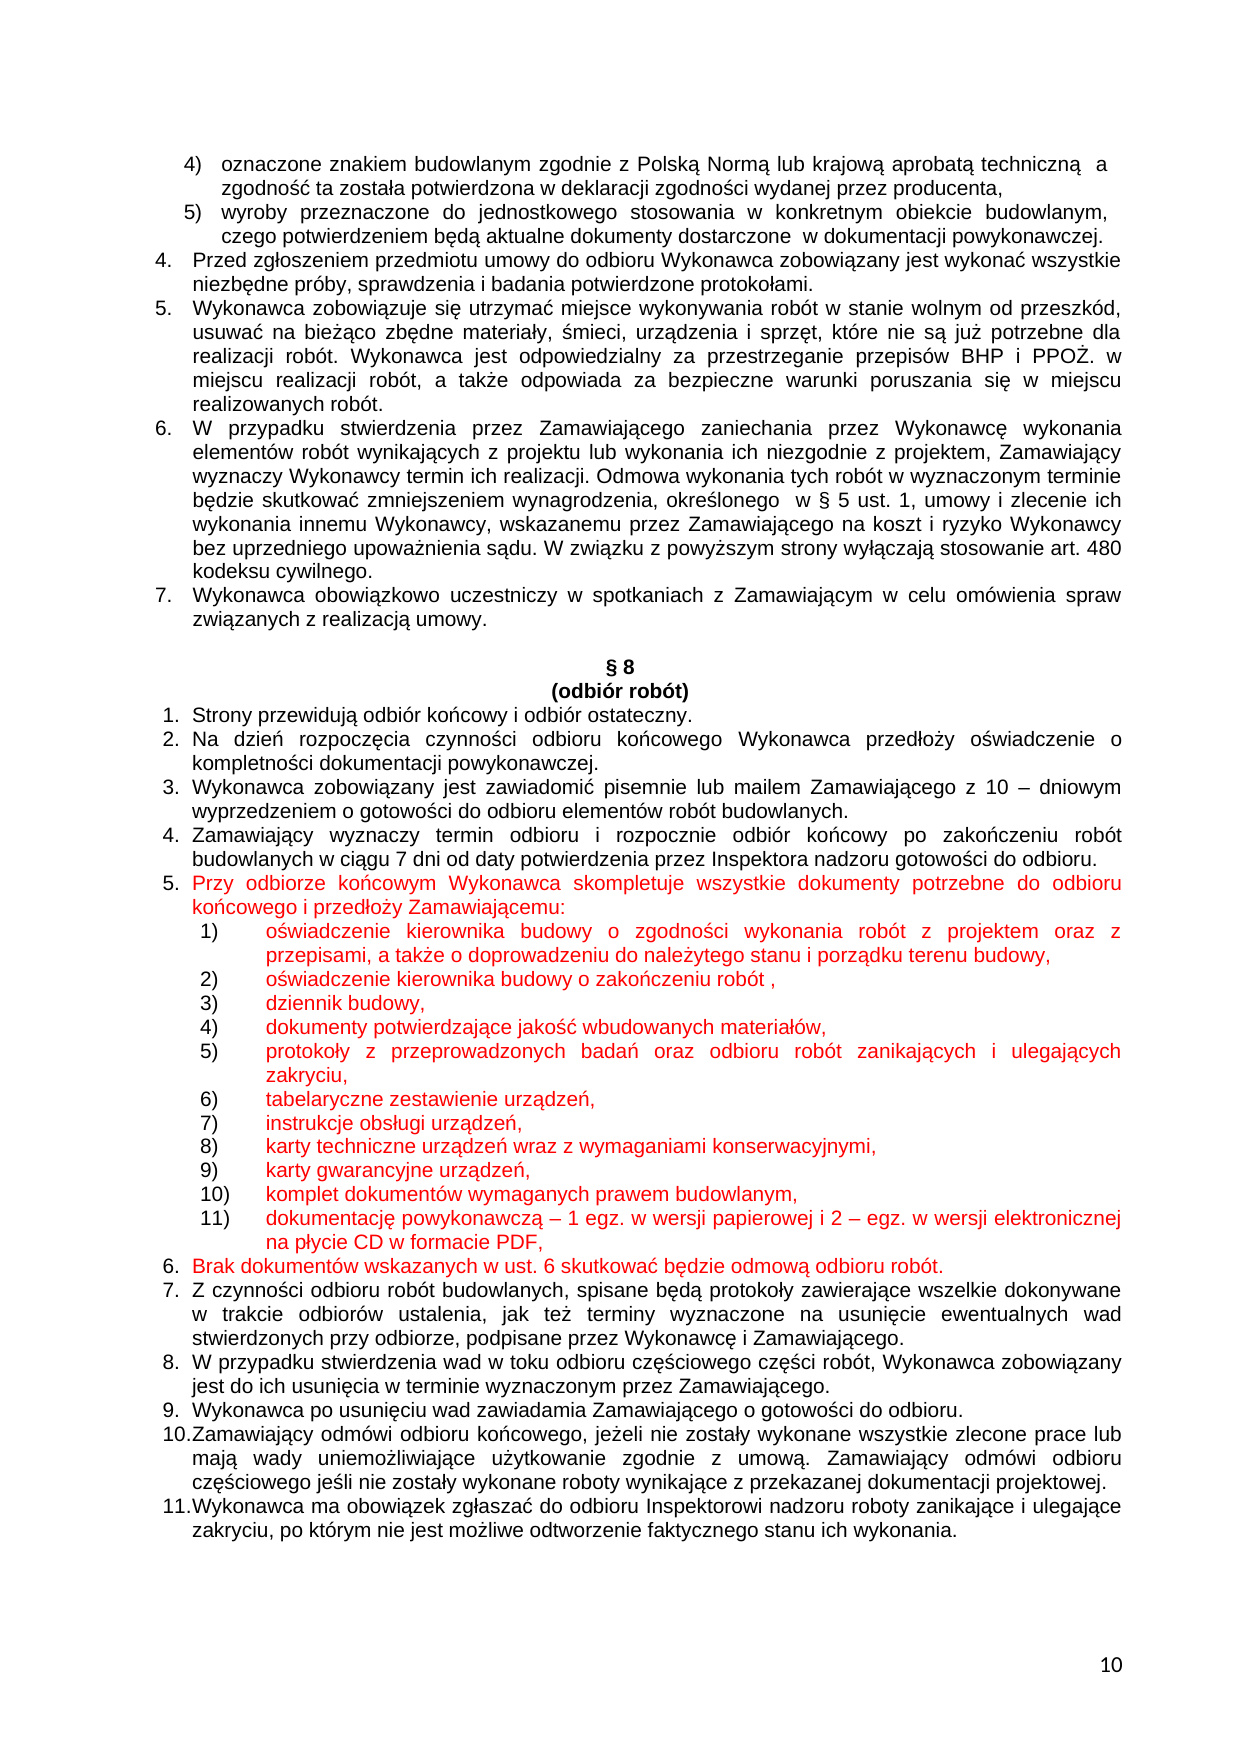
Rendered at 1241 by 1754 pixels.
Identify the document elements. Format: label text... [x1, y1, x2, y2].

list dziennik budowy, [200, 991, 1122, 1014]
list Zamawiający odmówi odbioru końcowego, jeżeli nie zostały wykonane wszystkie zlecone prace lub mają wady uniemożliwiające użytkowanie zgodnie z umową. Zamawiający odmówi odbioru częściowego jeśli nie zostały wykonane roboty wynikające z przekazanej dokumentacji projektowej. [162, 1422, 1122, 1494]
list wyroby przeznaczone do jednostkowego stosowania w konkretnym obiekcie budowlanym, czego potwierdzeniem będą aktualne dokumenty dostarczone w dokumentacji powykonawczej. [183, 200, 1109, 248]
list Wykonawca po usunięciu wad zawiadamia Zamawiającego o gotowości do odbioru. [162, 1398, 1122, 1422]
list Wykonawca zobowiązuje się utrzymać miejsce wykonywania robót w stanie wolnym od przeszkód, usuwać na bieżąco zbędne materiały, śmieci, urządzenia i sprzęt, które nie są już potrzebne dla realizacji robót. Wykonawca jest odpowiedzialny za przestrzeganie przepisów BHP i PPOŻ. w miejscu realizacji robót, a także odpowiada za bezpieczne warunki poruszania się w miejscu realizowanych robót. [155, 296, 1122, 416]
list oświadczenie kierownika budowy o zakończeniu robót , [200, 967, 1122, 991]
list W przypadku stwierdzenia wad w toku odbioru częściowego części robót, Wykonawca zobowiązany jest do ich usunięcia w terminie wyznaczonym przez Zamawiającego. [162, 1350, 1122, 1398]
list tabelaryczne zestawienie urządzeń, [200, 1086, 1122, 1110]
list W przypadku stwierdzenia przez Zamawiającego zaniechania przez Wykonawcę wykonania elementów robót wynikających z projektu lub wykonania ich niezgodnie z projektem, Zamawiający wyznaczy Wykonawcy termin ich realizacji. Odmowa wykonania tych robót w wyznaczonym terminie będzie skutkować zmniejszeniem wynagrodzenia, określonego w § 5 ust. 1, umowy i zlecenie ich wykonania innemu Wykonawcy, wskazanemu przez Zamawiającego na koszt i ryzyko Wykonawcy bez uprzedniego upoważnienia sądu. W związku z powyższym strony wyłączają stosowanie art. 480 kodeksu cywilnego. [155, 416, 1122, 583]
list Wykonawca obowiązkowo uczestniczy w spotkaniach z Zamawiającym w celu omówienia spraw związanych z realizacją umowy. [155, 583, 1122, 631]
list Przy odbiorze końcowym Wykonawca skompletuje wszystkie dokumenty potrzebne do odbioru końcowego i przedłoży Zamawiającemu: [162, 871, 1122, 919]
list Na dzień rozpoczęcia czynności odbioru końcowego Wykonawca przedłoży oświadczenie o kompletności dokumentacji powykonawczej. [162, 727, 1122, 775]
list dokumenty potwierdzające jakość wbudowanych materiałów, [200, 1014, 1122, 1038]
list Zamawiający wyznaczy termin odbioru i rozpocznie odbiór końcowy po zakończeniu robót budowlanych w ciągu 7 dni od daty potwierdzenia przez Inspektora nadzoru gotowości do odbioru. [162, 823, 1122, 871]
list karty techniczne urządzeń wraz z wymaganiami konserwacyjnymi, [200, 1134, 1122, 1158]
list protokoły z przeprowadzonych badań oraz odbioru robót zanikających i ulegających zakryciu, [200, 1038, 1122, 1086]
list karty gwarancyjne urządzeń, [200, 1158, 1122, 1182]
list Strony przewidują odbiór końcowy i odbiór ostateczny. [162, 703, 1122, 727]
list Brak dokumentów wskazanych w ust. 6 skutkować będzie odmową odbioru robót. [162, 1254, 1122, 1278]
list oznaczone znakiem budowlanym zgodnie z Polską Normą lub krajową aprobatą techniczną a zgodność ta została potwierdzona w deklaracji zgodności wydanej przez producenta, [183, 152, 1109, 200]
list oświadczenie kierownika budowy o zgodności wykonania robót z projektem oraz z przepisami, a także o doprowadzeniu do należytego stanu i porządku terenu budowy, [200, 919, 1122, 967]
list instrukcje obsługi urządzeń, [200, 1110, 1122, 1134]
list komplet dokumentów wymaganych prawem budowlanym, [200, 1182, 1122, 1206]
list Wykonawca ma obowiązek zgłaszać do odbioru Inspektorowi nadzoru roboty zanikające i ulegające zakryciu, po którym nie jest możliwe odtworzenie faktycznego stanu ich wykonania. [162, 1494, 1122, 1542]
list Przed zgłoszeniem przedmiotu umowy do odbioru Wykonawca zobowiązany jest wykonać wszystkie niezbędne próby, sprawdzenia i badania potwierdzone protokołami. [155, 248, 1122, 296]
subtitle (odbiór robót) [120, 679, 1120, 703]
subtitle § 8 [120, 655, 1120, 679]
list Z czynności odbioru robót budowlanych, spisane będą protokoły zawierające wszelkie dokonywane w trakcie odbiorów ustalenia, jak też terminy wyznaczone na usunięcie ewentualnych wad stwierdzonych przy odbiorze, podpisane przez Wykonawcę i Zamawiającego. [162, 1278, 1122, 1350]
list Wykonawca zobowiązany jest zawiadomić pisemnie lub mailem Zamawiającego z 10 – dniowym wyprzedzeniem o gotowości do odbioru elementów robót budowlanych. [162, 775, 1122, 823]
list dokumentację powykonawczą – 1 egz. w wersji papierowej i 2 – egz. w wersji elektronicznej na płycie CD w formacie PDF, [200, 1206, 1122, 1254]
